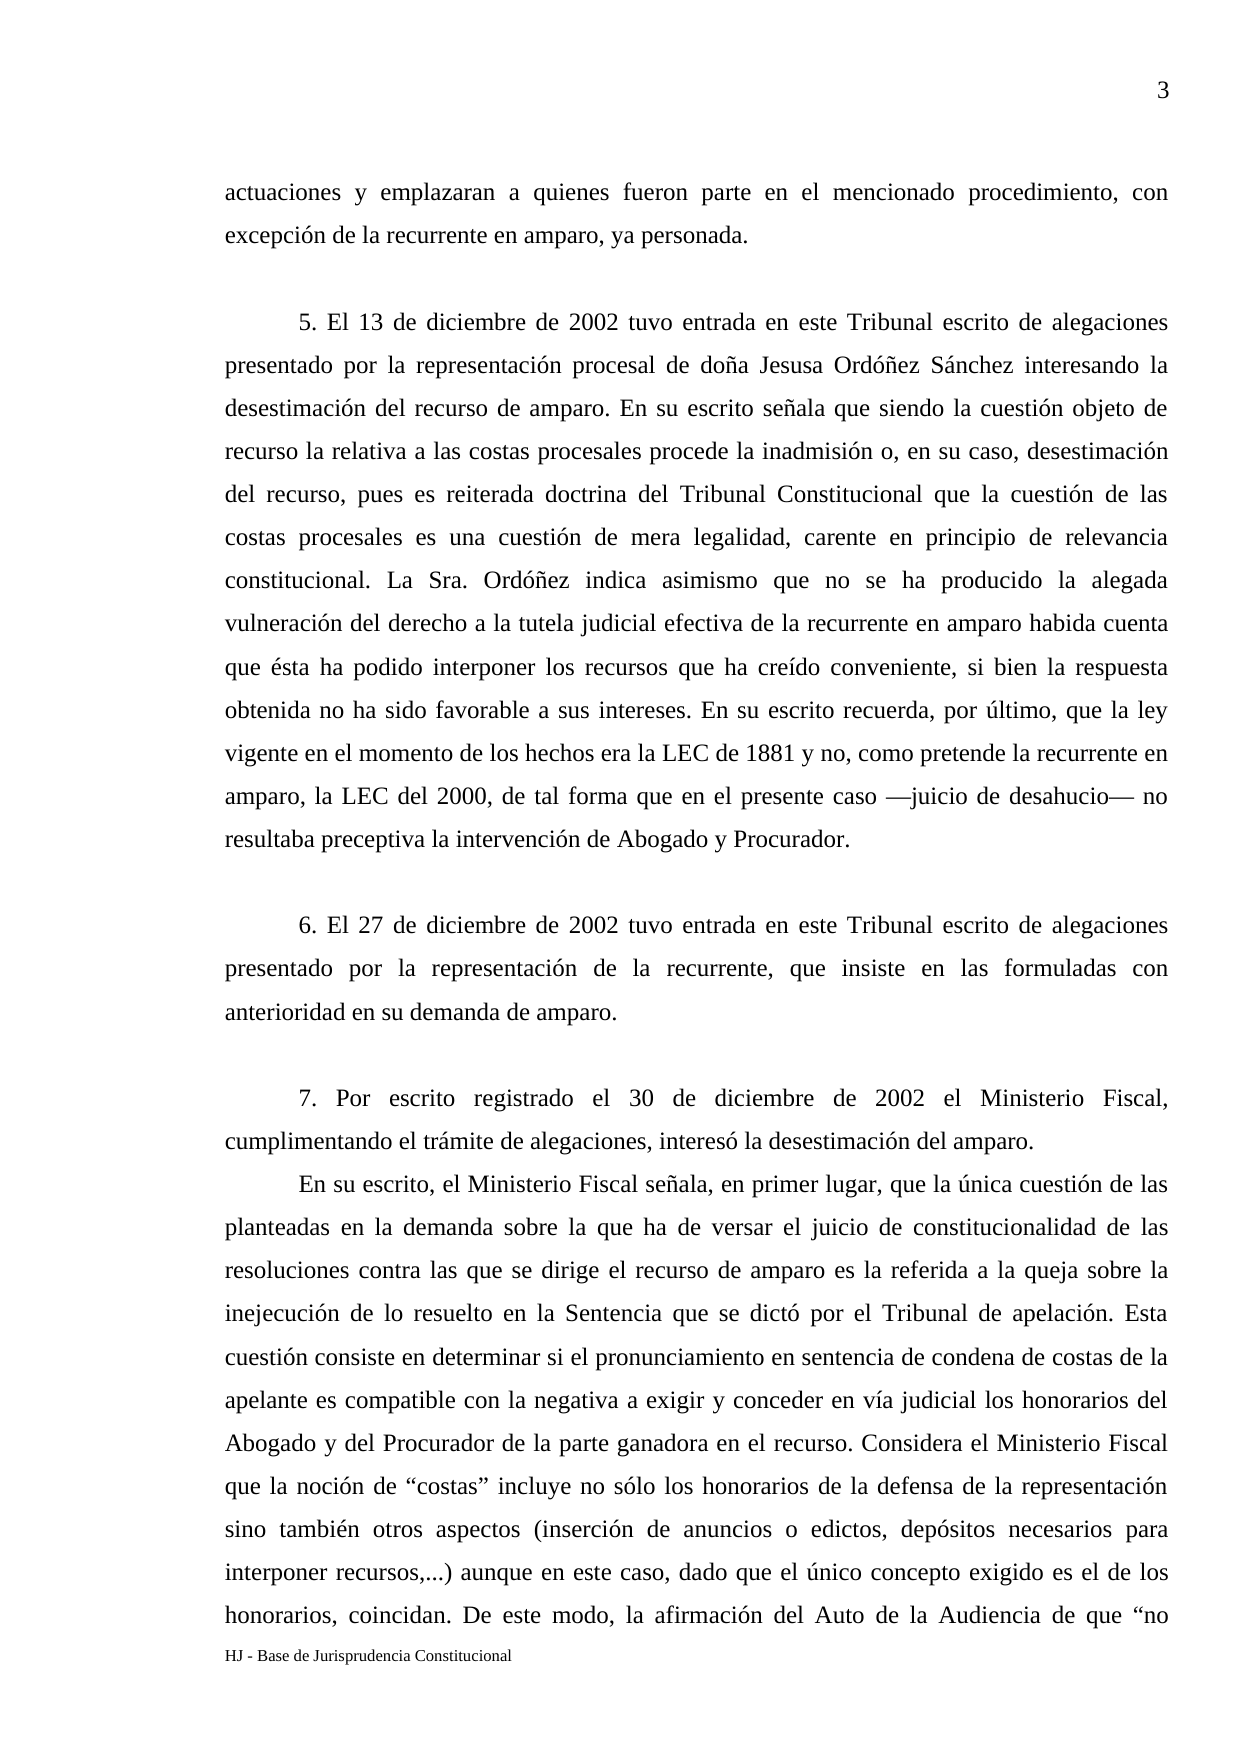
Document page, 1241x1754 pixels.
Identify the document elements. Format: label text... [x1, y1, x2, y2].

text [224, 1169, 1169, 1629]
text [224, 177, 1169, 249]
text 7. Por escrito registrado el 30 de diciembre de 2002 el Ministerio Fiscal, cumplimentando el trámite de alegaciones, interesó la desestimación del amparo. [224, 1083, 1169, 1155]
text 6. El 27 de diciembre de 2002 tuvo entrada en este Tribunal escrito de alegaciones presentado por la representación de la recurrente, que insiste en las formuladas con anterioridad en su demanda de amparo. [224, 910, 1169, 1025]
text 5. El 13 de diciembre de 2002 tuvo entrada en este Tribunal escrito de alegaciones presentado por la representación procesal de doña Jesusa Ordóñez Sánchez interesando la desestimación del recurso de amparo. En su escrito señala que siendo la cuestión objeto de recurso la relativa a las costas procesales procede la inadmisión o, en su caso, desestimación del recurso, pues es reiterada doctrina del Tribunal Constitucional que la cuestión de las costas procesales es una cuestión de mera legalidad, carente en principio de relevancia constitucional. La Sra. Ordóñez indica asimismo que no se ha producido la alegada vulneración del derecho a la tutela judicial efectiva de la recurrente en amparo habida cuenta que ésta ha podido interponer los recursos que ha creído conveniente, si bien la respuesta obtenida no ha sido favorable a sus intereses. En su escrito recuerda, por último, que la ley vigente en el momento de los hechos era la LEC de 1881 y no, como pretende la recurrente en amparo, la LEC del 2000, de tal forma que en el presente caso —juicio de desahucio— no resultaba preceptiva la intervención de Abogado y Procurador. [224, 307, 1169, 853]
